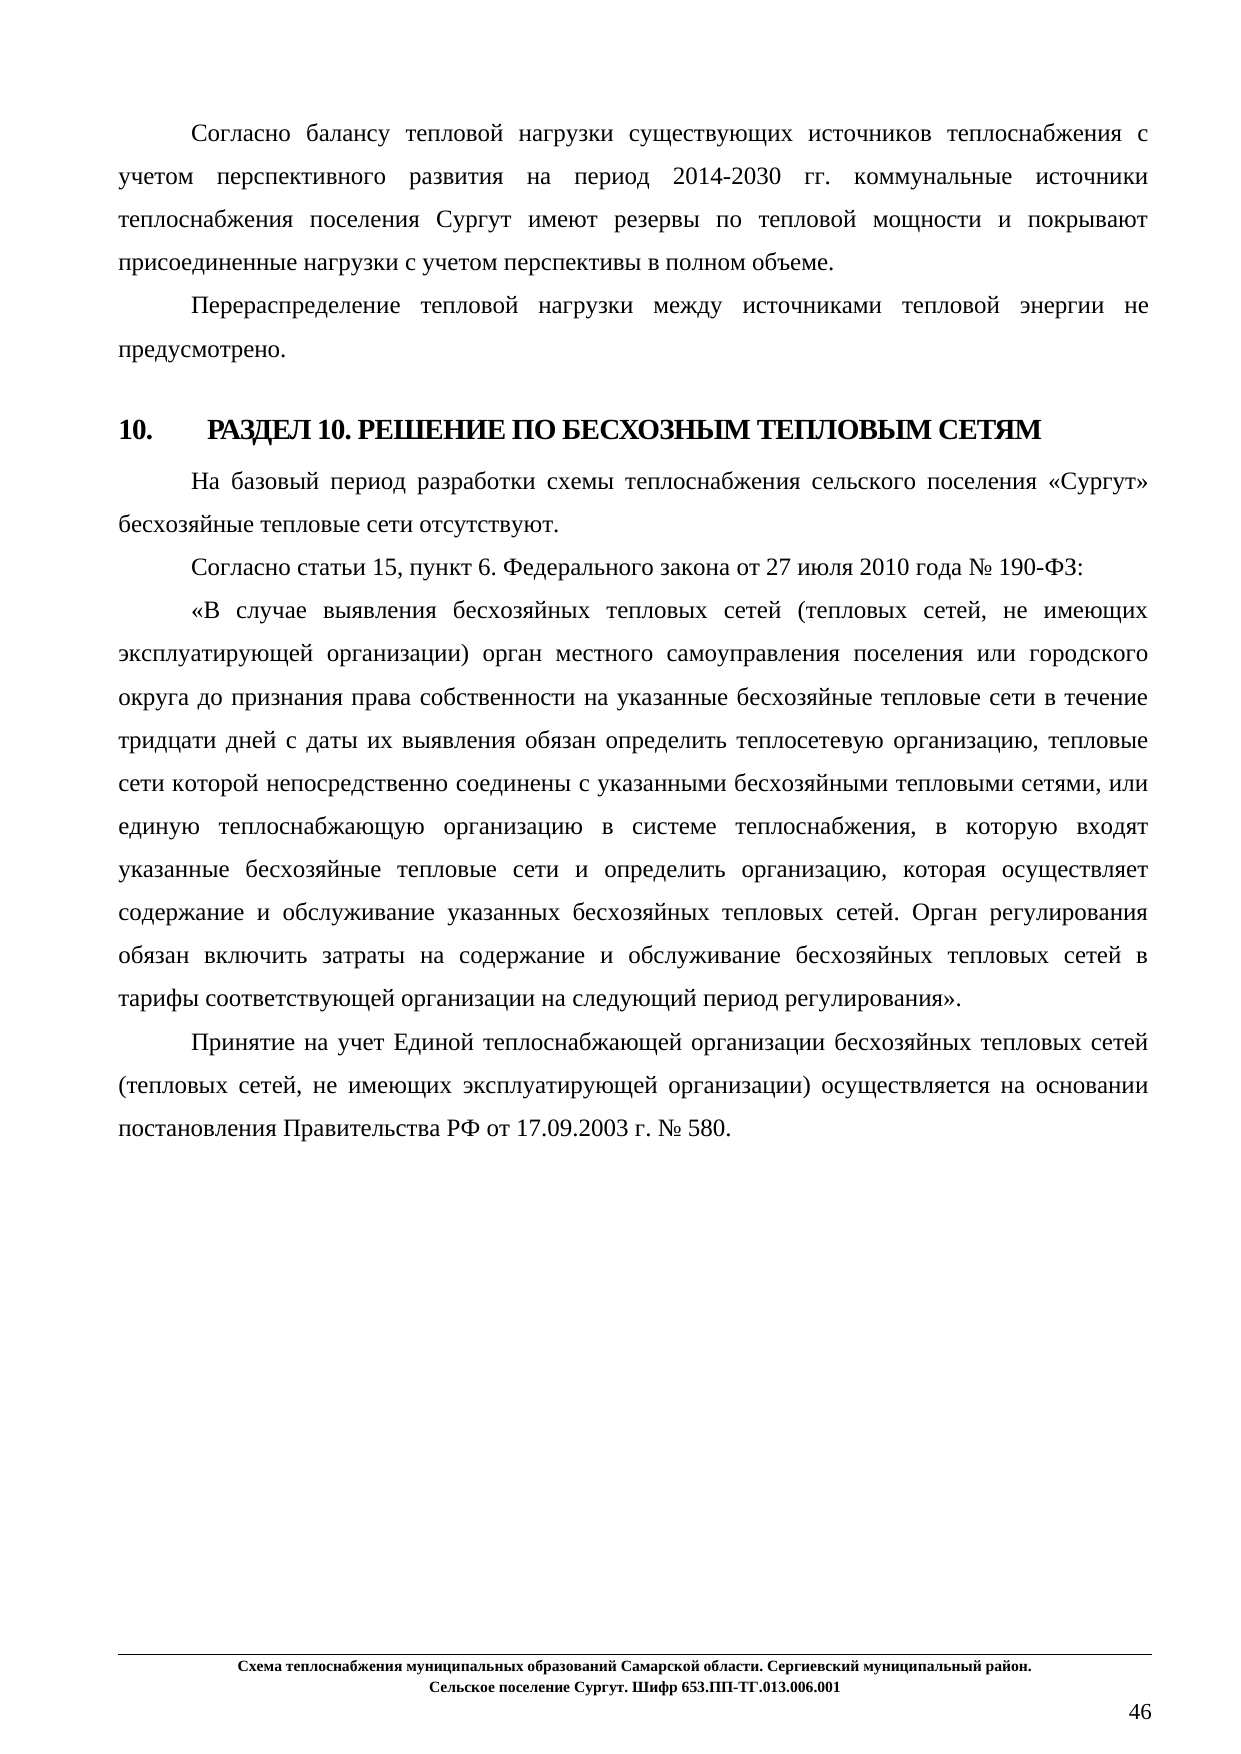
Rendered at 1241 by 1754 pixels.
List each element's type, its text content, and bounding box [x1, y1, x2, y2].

subtitle РАЗДЕЛ 10. РЕШЕНИЕ ПО БЕСХОЗНЫМ ТЕПЛОВЫМ СЕТЯМ [81, 402, 1152, 452]
text Принятие на учет Единой теплоснабжающей организации бесхозяйных тепловых сетей (тепловых сетей, не имеющих эксплуатирующей организации) осуществляется на основании постановления Правительства РФ от 17.09.2003 г. № 580. [118, 1027, 1149, 1142]
text Перераспределение тепловой нагрузки между источниками тепловой энергии не предусмотрено. [118, 291, 1149, 362]
text «В случае выявления бесхозяйных тепловых сетей (тепловых сетей, не имеющих эксплуатирующей организации) орган местного самоуправления поселения или городского округа до признания права собственности на указанные бесхозяйные тепловые сети в течение тридцати дней с даты их выявления обязан определить теплосетевую организацию, тепловые сети которой непосредственно соединены с указанными бесхозяйными тепловыми сетями, или единую теплоснабжающую организацию в системе теплоснабжения, в которую входят указанные бесхозяйные тепловые сети и определить организацию, которая осуществляет содержание и обслуживание указанных бесхозяйных тепловых сетей. Орган регулирования обязан включить затраты на содержание и обслуживание бесхозяйных тепловых сетей в тарифы соответствующей организации на следующий период регулирования». [118, 595, 1149, 1012]
text Согласно балансу тепловой нагрузки существующих источников теплоснабжения с учетом перспективного развития на период 2014-2030 гг. коммунальные источники теплоснабжения поселения Сургут имеют резервы по тепловой мощности и покрывают присоединенные нагрузки с учетом перспективы в полном объеме. [118, 118, 1149, 276]
text Согласно статьи 15, пункт 6. Федерального закона от 27 июля 2010 года № 190-ФЗ: [118, 552, 1149, 581]
text На базовый период разработки схемы теплоснабжения сельского поселения «Сургут» бесхозяйные тепловые сети отсутствуют. [118, 466, 1149, 538]
